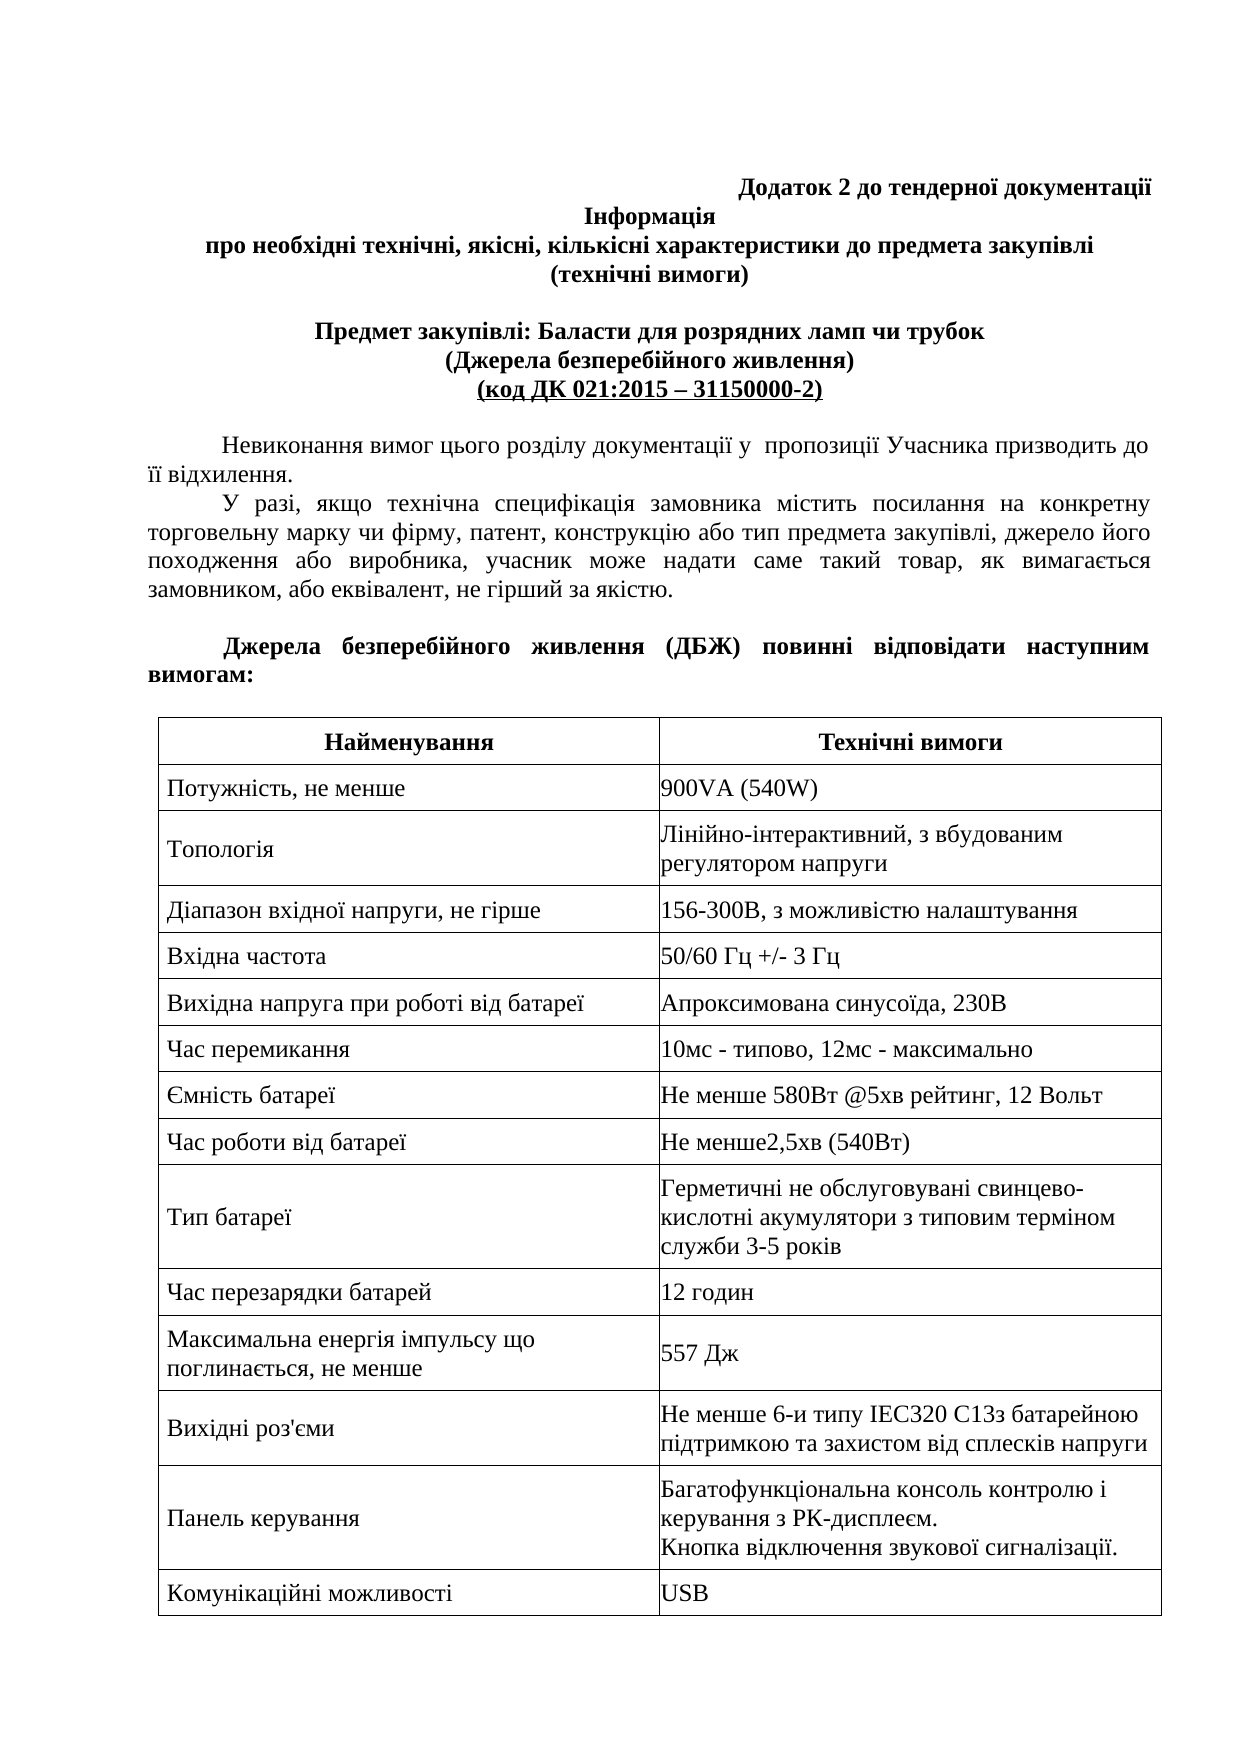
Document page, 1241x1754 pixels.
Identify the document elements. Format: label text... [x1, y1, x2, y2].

text Додаток 2 до тендерної документації [83, 108, 1216, 201]
table_cell Час перезарядки батарей [159, 1269, 659, 1314]
table_cell 557 Дж [660, 1316, 1161, 1390]
table_cell Лінійно-інтерактивний, з вбудованим регулятором напруги [660, 811, 1161, 885]
table_cell Тип батареї [159, 1165, 659, 1268]
table_cell 12 годин [660, 1269, 1161, 1314]
table_cell Вихідні роз'єми [159, 1391, 659, 1465]
table_cell Не менше2,5хв (540Вт) [660, 1119, 1161, 1164]
table_cell Не менше 580Вт @5хв рейтинг, 12 Вольт [660, 1072, 1161, 1118]
table_cell Вихідна напруга при роботі від батареї [159, 979, 659, 1025]
table_cell 50/60 Гц +/- 3 Гц [660, 933, 1161, 978]
table_cell 900VA (540W) [660, 765, 1161, 810]
table_cell Герметичні не обслуговувані свинцево-кислотні акумулятори з типовим терміном служби 3-5 років [660, 1165, 1161, 1268]
text про необхідні технічні, якісні, кількісні характеристики до предмета закупівлі [148, 230, 1152, 259]
table_cell Діапазон вхідної напруги, не гірше [159, 886, 659, 932]
table_cell Ємність батареї [159, 1072, 659, 1118]
table_cell Час роботи від батареї [159, 1119, 659, 1164]
text Предмет закупівлі: Баласти для розрядних ламп чи трубок [148, 316, 1152, 345]
text (технічні вимоги) [148, 259, 1152, 287]
table_header Технічні вимоги [660, 718, 1161, 764]
table_cell Не менше 6-и типу IEC320 C13з батарейною підтримкою та захистом від сплесків напруги [660, 1391, 1161, 1465]
table_cell 10мс - типово, 12мс - максимально [660, 1026, 1161, 1071]
table_cell Апроксимована синусоїда, 230В [660, 979, 1161, 1025]
table_cell USB [660, 1570, 1161, 1615]
text Невиконання вимог цього розділу документації у пропозиції Учасника призводить до її відхилення. [148, 431, 1150, 488]
table_cell Час перемикання [159, 1026, 659, 1071]
text Джерела безперебійного живлення (ДБЖ) повинні відповідати наступним вимогам: [148, 632, 1150, 689]
table_cell Багатофункціональна консоль контролю і керування з РК-дисплеєм. Кнопка відключення звукової сигналізації. [660, 1466, 1161, 1569]
table_cell Потужність, не менше [159, 765, 659, 810]
table_cell Вхідна частота [159, 933, 659, 978]
text Інформація [148, 201, 1152, 230]
text (Джерела безперебійного живлення) [148, 345, 1152, 374]
table_cell 156-300В, з можливістю налаштування [660, 886, 1161, 932]
table_cell Комунікаційні можливості [159, 1570, 659, 1615]
table_header Найменування [159, 718, 659, 764]
text (код ДК 021:2015 – 31150000-2) [148, 374, 1152, 402]
table_cell Панель керування [159, 1466, 659, 1569]
table_cell Топологія [159, 811, 659, 885]
text У разі, якщо технічна специфікація замовника містить посилання на конкретну торговельну марку чи фірму, патент, конструкцію або тип предмета закупівлі, джерело його походження або виробника, учасник може надати саме такий товар, як вимагається замовником, або еквівалент, не гірший за якістю. [148, 488, 1152, 603]
table_cell Максимальна енергія імпульсу що поглинається, не менше [159, 1316, 659, 1390]
